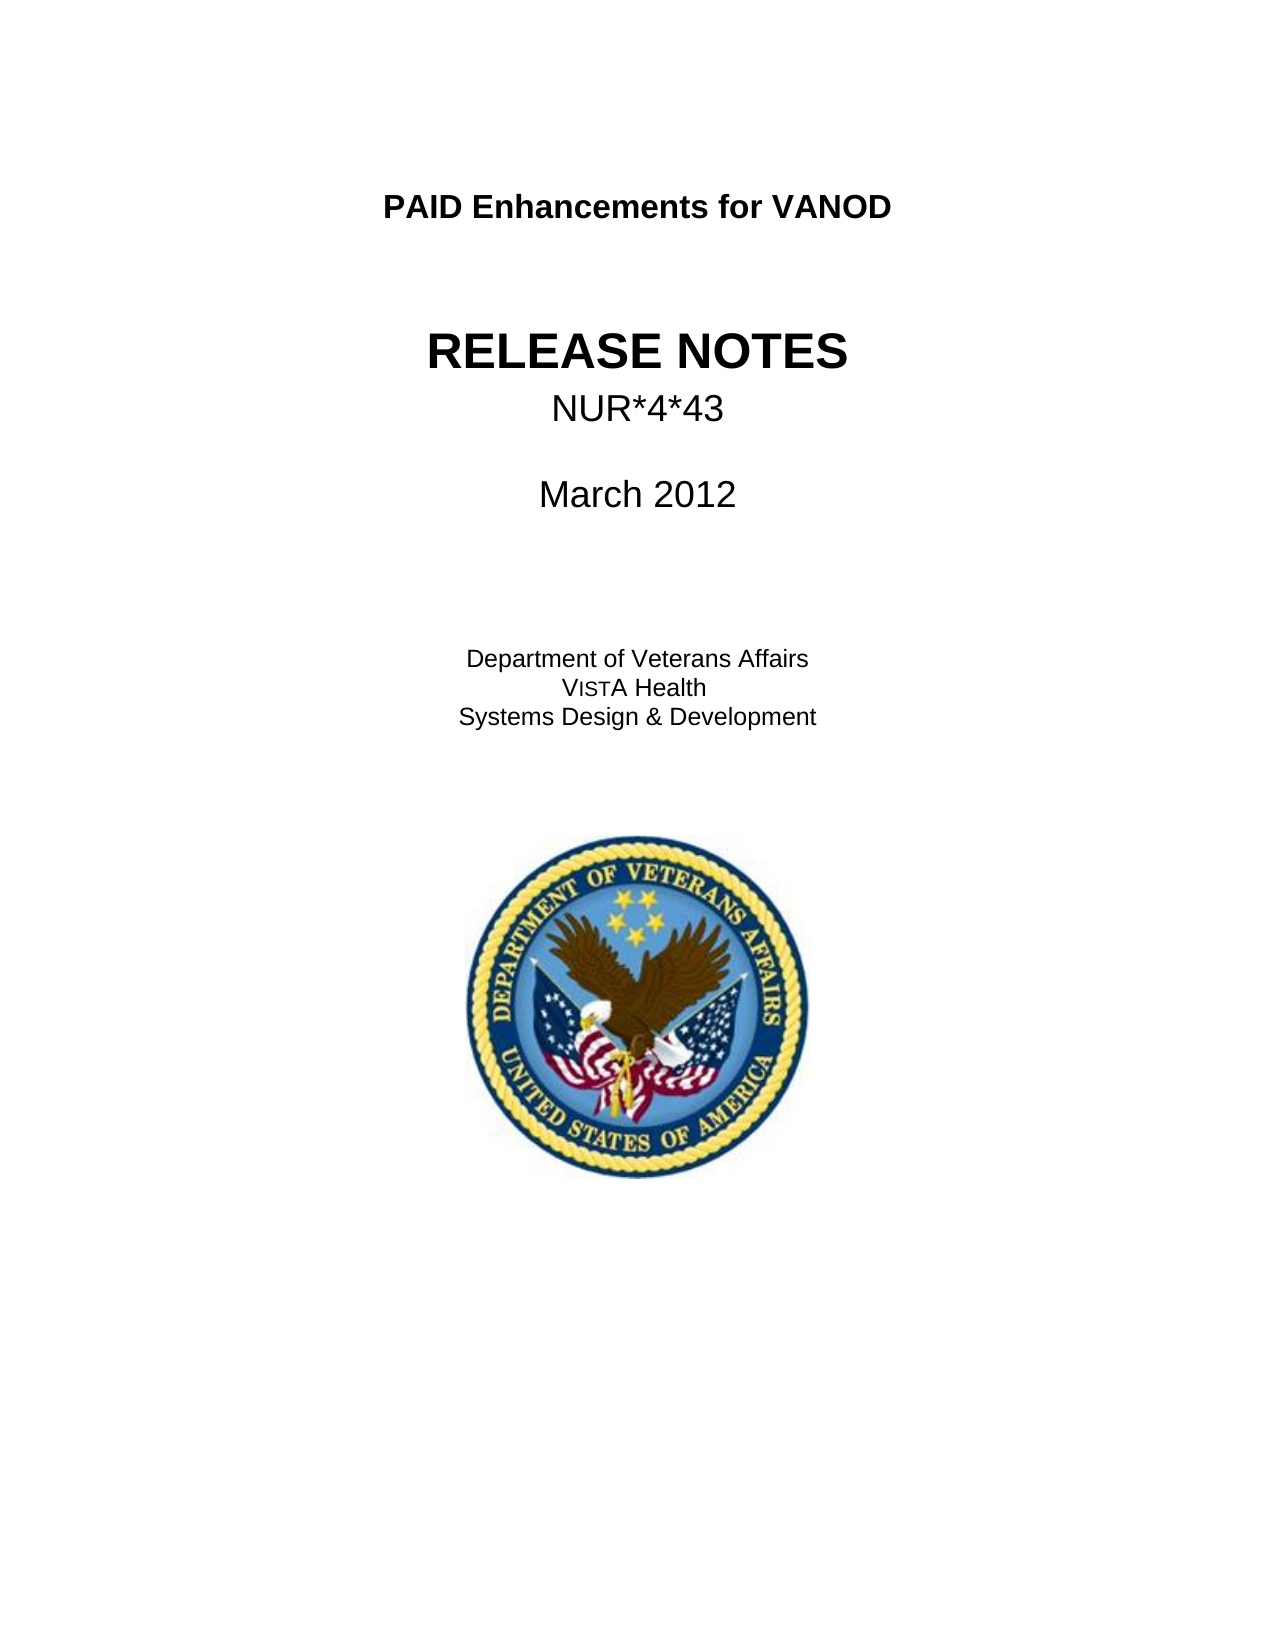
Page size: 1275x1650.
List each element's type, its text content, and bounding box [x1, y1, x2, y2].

text Department of Veterans Affairs [150, 644, 1125, 673]
text VISTA Health Systems Design & Development [150, 673, 1125, 731]
title PAID Enhancements for VANOD [150, 187, 1125, 226]
text March 2012 [150, 472, 1125, 515]
subtitle RELEASE NOTES [150, 322, 1125, 379]
picture [465, 835, 810, 1179]
text NUR*4*43 [150, 386, 1125, 429]
